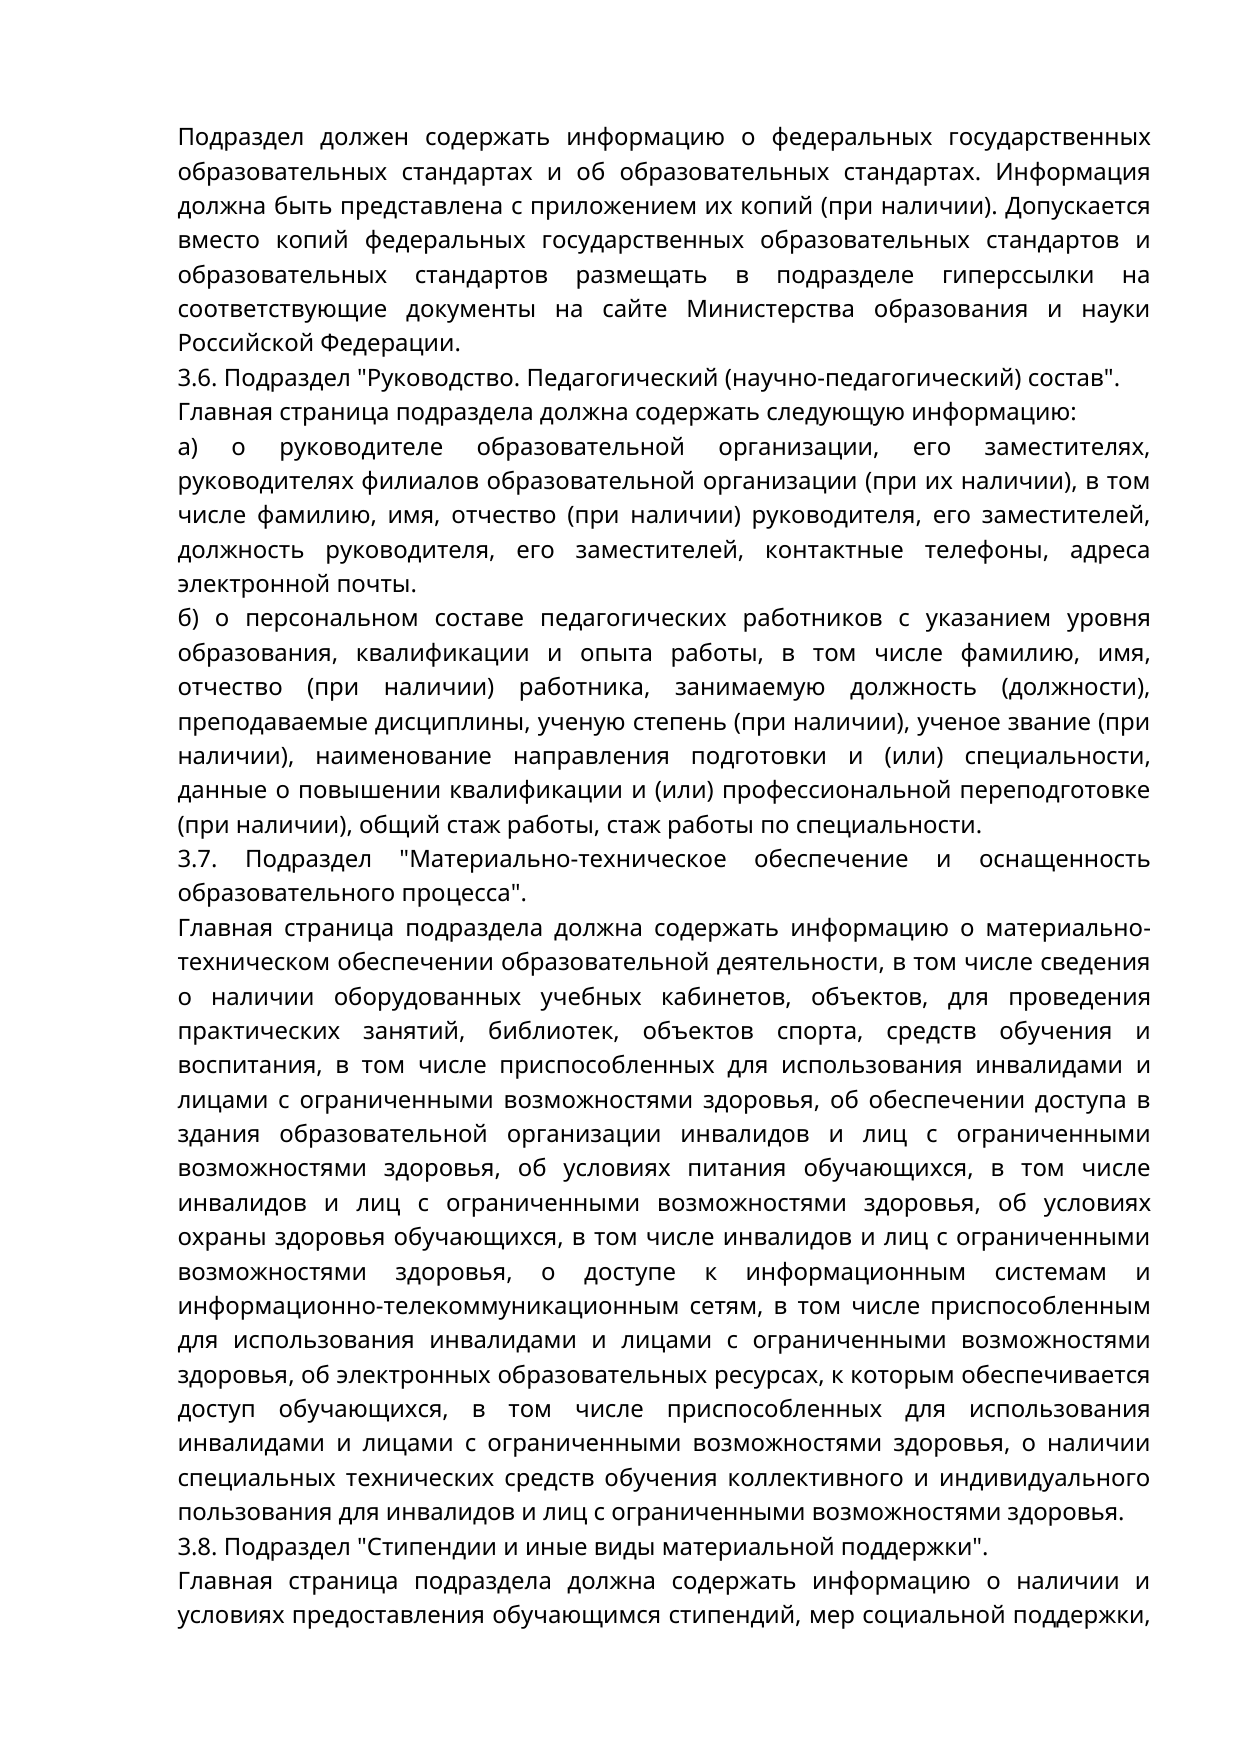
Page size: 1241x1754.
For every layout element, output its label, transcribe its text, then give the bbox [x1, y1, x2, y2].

text Главная страница подраздела должна содержать следующую информацию: [177, 393, 1152, 427]
text Главная страница подраздела должна содержать информацию о материально-техническом обеспечении образовательной деятельности, в том числе сведения о наличии оборудованных учебных кабинетов, объектов, для проведения практических занятий, библиотек, объектов спорта, средств обучения и воспитания, в том числе приспособленных для использования инвалидами и лицами с ограниченными возможностями здоровья, об обеспечении доступа в здания образовательной организации инвалидов и лиц с ограниченными возможностями здоровья, об условиях питания обучающихся, в том числе инвалидов и лиц с ограниченными возможностями здоровья, об условиях охраны здоровья обучающихся, в том числе инвалидов и лиц с ограниченными возможностями здоровья, о доступе к информационным системам и информационно-телекоммуникационным сетям, в том числе приспособленным для использования инвалидами и лицами с ограниченными возможностями здоровья, об электронных образовательных ресурсах, к которым обеспечивается доступ обучающихся, в том числе приспособленных для использования инвалидами и лицами с ограниченными возможностями здоровья, о наличии специальных технических средств обучения коллективного и индивидуального пользования для инвалидов и лиц с ограниченными возможностями здоровья. [177, 909, 1152, 1527]
text а) о руководителе образовательной организации, его заместителях, руководителях филиалов образовательной организации (при их наличии), в том числе фамилию, имя, отчество (при наличии) руководителя, его заместителей, должность руководителя, его заместителей, контактные телефоны, адреса электронной почты. [177, 427, 1152, 599]
text б) о персональном составе педагогических работников с указанием уровня образования, квалификации и опыта работы, в том числе фамилию, имя, отчество (при наличии) работника, занимаемую должность (должности), преподаваемые дисциплины, ученую степень (при наличии), ученое звание (при наличии), наименование направления подготовки и (или) специальности, данные о повышении квалификации и (или) профессиональной переподготовке (при наличии), общий стаж работы, стаж работы по специальности. [177, 599, 1152, 840]
text 3.6. Подраздел "Руководство. Педагогический (научно-педагогический) состав". [177, 359, 1152, 393]
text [177, 1562, 1152, 1631]
text Подраздел должен содержать информацию о федеральных государственных образовательных стандартах и об образовательных стандартах. Информация должна быть представлена с приложением их копий (при наличии). Допускается вместо копий федеральных государственных образовательных стандартов и образовательных стандартов размещать в подразделе гиперссылки на соответствующие документы на сайте Министерства образования и науки Российской Федерации. [177, 118, 1152, 359]
text 3.8. Подраздел "Стипендии и иные виды материальной поддержки". [177, 1527, 1152, 1562]
text 3.7. Подраздел "Материально-техническое обеспечение и оснащенность образовательного процесса". [177, 840, 1152, 909]
